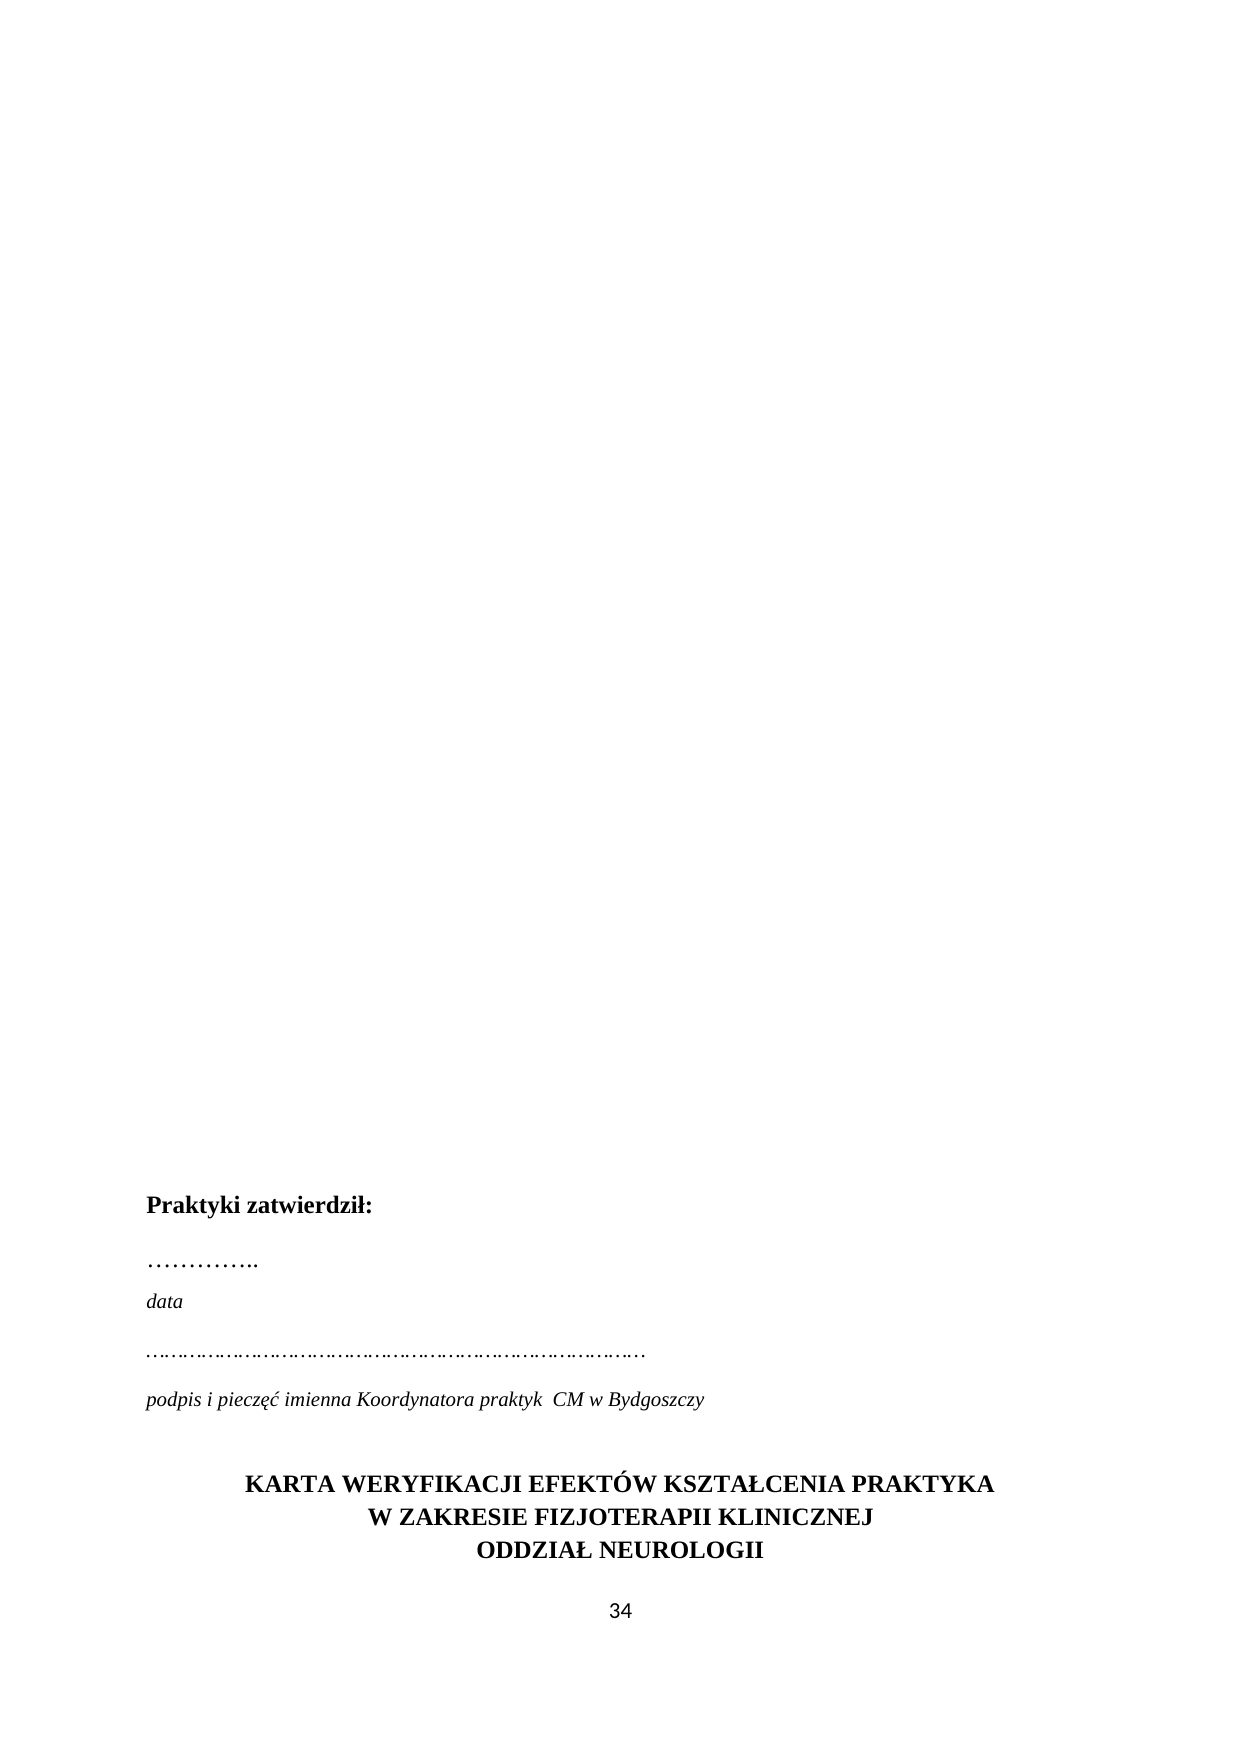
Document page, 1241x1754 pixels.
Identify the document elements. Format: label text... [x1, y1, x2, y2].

text ODDZIAŁ NEUROLOGII [234, 1535, 1006, 1563]
text podpis i pieczęć imienna Koordynatora praktyk CM w Bydgoszczy [146, 1387, 810, 1411]
text data [146, 1289, 810, 1313]
text KARTA WERYFIKACJI EFEKTÓW KSZTAŁCENIA PRAKTYKA W ZAKRESIE FIZJOTERAPII KLINICZNEJ [234, 1469, 1006, 1531]
text ……………………………………………………………………… [146, 1338, 810, 1362]
text ………….. [146, 1244, 1091, 1272]
text Praktyki zatwierdził: [146, 1190, 1077, 1219]
